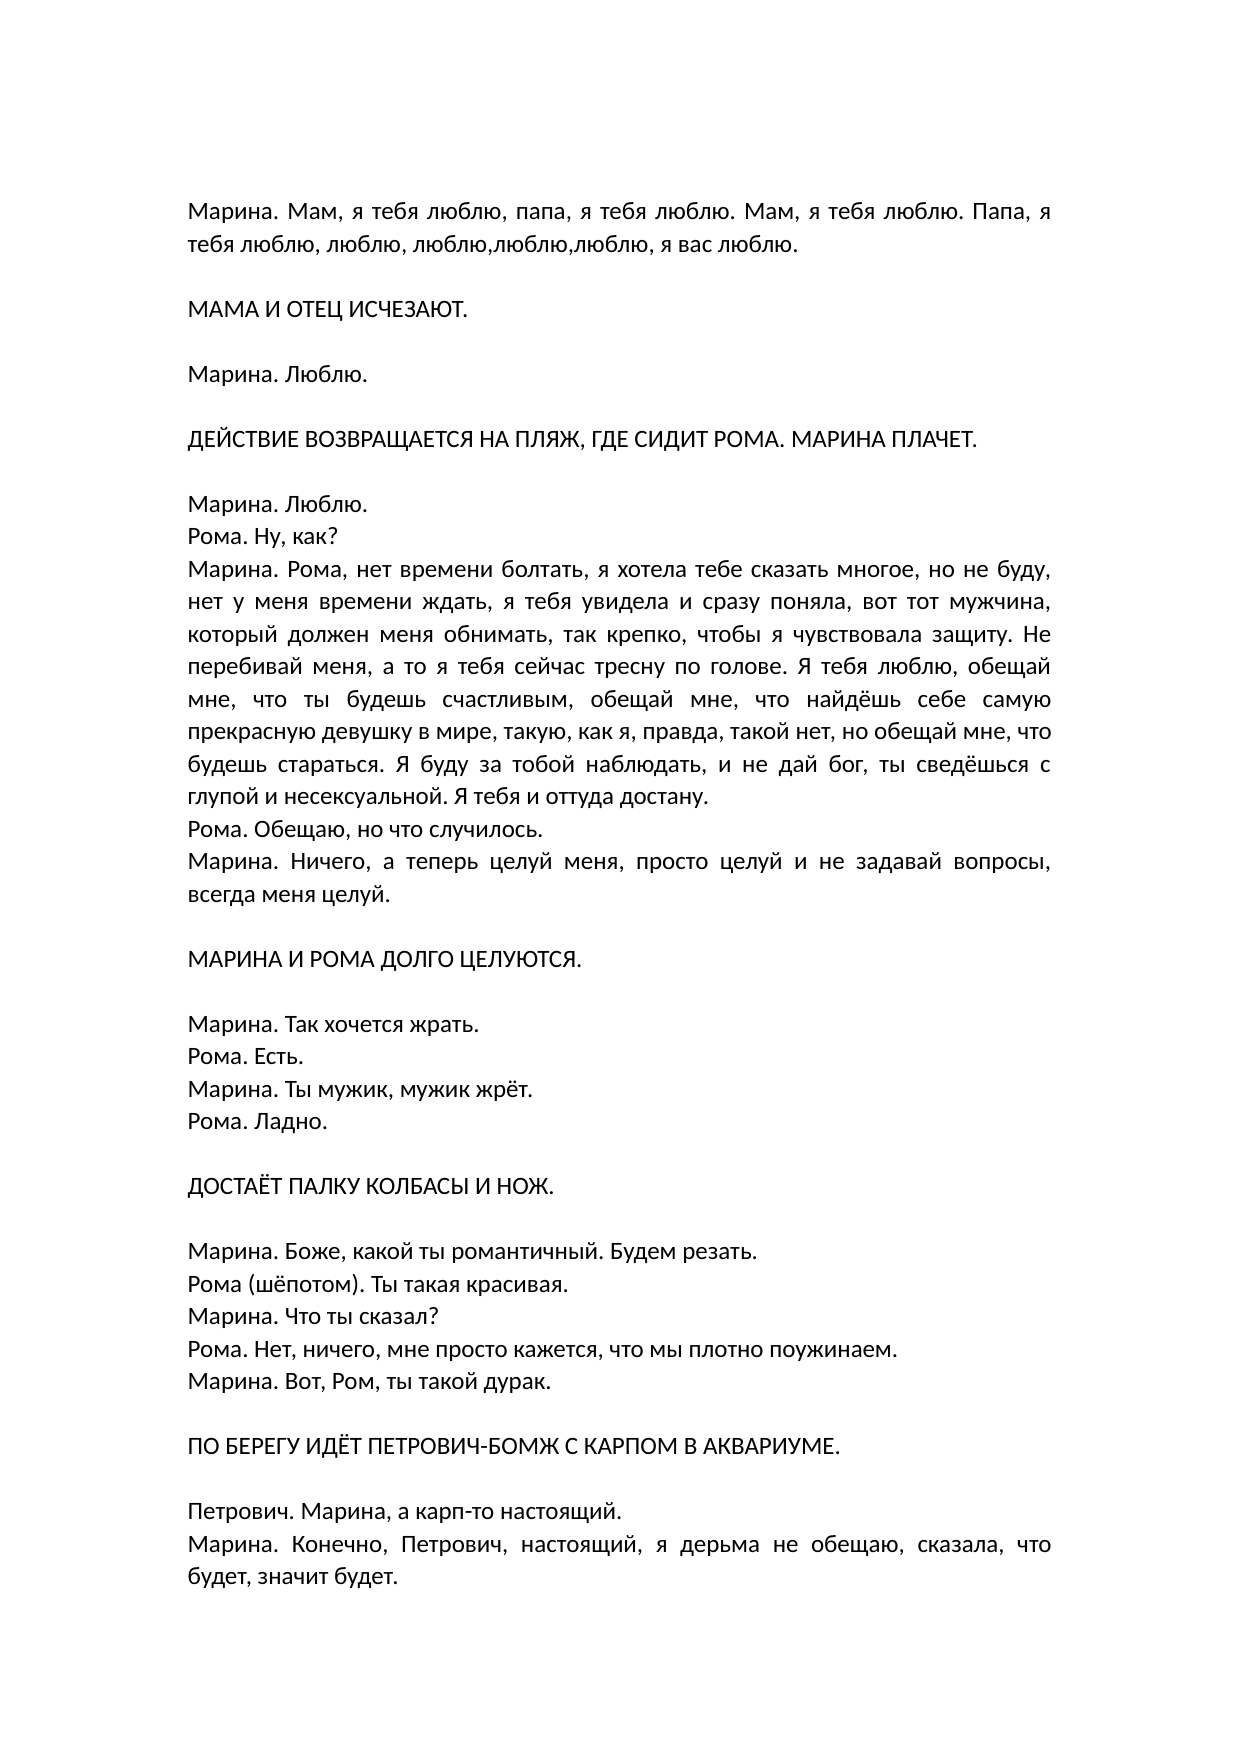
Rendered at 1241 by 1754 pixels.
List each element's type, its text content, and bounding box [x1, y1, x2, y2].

text МАМА И ОТЕЦ ИСЧЕЗАЮТ. [187, 292, 1053, 324]
text ДЕЙСТВИЕ ВОЗВРАЩАЕТСЯ НА ПЛЯЖ, ГДЕ СИДИТ РОМА. МАРИНА ПЛАЧЕТ. [187, 422, 1053, 454]
text Марина. Люблю. [187, 357, 1053, 389]
text МАРИНА И РОМА ДОЛГО ЦЕЛУЮТСЯ. [187, 942, 1053, 974]
text Марина. Мам, я тебя люблю, папа, я тебя люблю. Мам, я тебя люблю. Папа, я тебя люблю, люблю, люблю,люблю,люблю, я вас люблю. [187, 194, 1053, 259]
text Марина. Рома, нет времени болтать, я хотела тебе сказать многое, но не буду, нет у меня времени ждать, я тебя увидела и сразу поняла, вот тот мужчина, который должен меня обнимать, так крепко, чтобы я чувствовала защиту. Не перебивай меня, а то я тебя сейчас тресну по голове. Я тебя люблю, обещай мне, что ты будешь счастливым, обещай мне, что найдёшь себе самую прекрасную девушку в мире, такую, как я, правда, такой нет, но обещай мне, что будешь стараться. Я буду за тобой наблюдать, и не дай бог, ты сведёшься с глупой и несексуальной. Я тебя и оттуда достану. [187, 552, 1053, 812]
text Петрович. Марина, а карп-то настоящий. [187, 1494, 1053, 1527]
text Марина. Конечно, Петрович, настоящий, я дерьма не обещаю, сказала, что будет, значит будет. [187, 1527, 1053, 1592]
text Марина. Боже, какой ты романтичный. Будем резать. [187, 1234, 1053, 1267]
text Рома. Нет, ничего, мне просто кажется, что мы плотно поужинаем. [187, 1332, 1053, 1364]
text ПО БЕРЕГУ ИДЁТ ПЕТРОВИЧ-БОМЖ С КАРПОМ В АКВАРИУМЕ. [187, 1429, 1053, 1462]
text Марина. Ничего, а теперь целуй меня, просто целуй и не задавай вопросы, всегда меня целуй. [187, 844, 1053, 909]
text Рома. Ладно. [187, 1104, 1053, 1137]
text Рома. Обещаю, но что случилось. [187, 812, 1053, 844]
text Марина. Люблю. [187, 487, 1053, 519]
text Рома. Ну, как? [187, 519, 1053, 552]
text Рома (шёпотом). Ты такая красивая. [187, 1267, 1053, 1299]
text ДОСТАЁТ ПАЛКУ КОЛБАСЫ И НОЖ. [187, 1169, 1053, 1202]
text Марина. Так хочется жрать. [187, 1007, 1053, 1039]
text Рома. Есть. [187, 1039, 1053, 1072]
text Марина. Вот, Ром, ты такой дурак. [187, 1364, 1053, 1397]
text Марина. Ты мужик, мужик жрёт. [187, 1072, 1053, 1104]
text Марина. Что ты сказал? [187, 1299, 1053, 1332]
